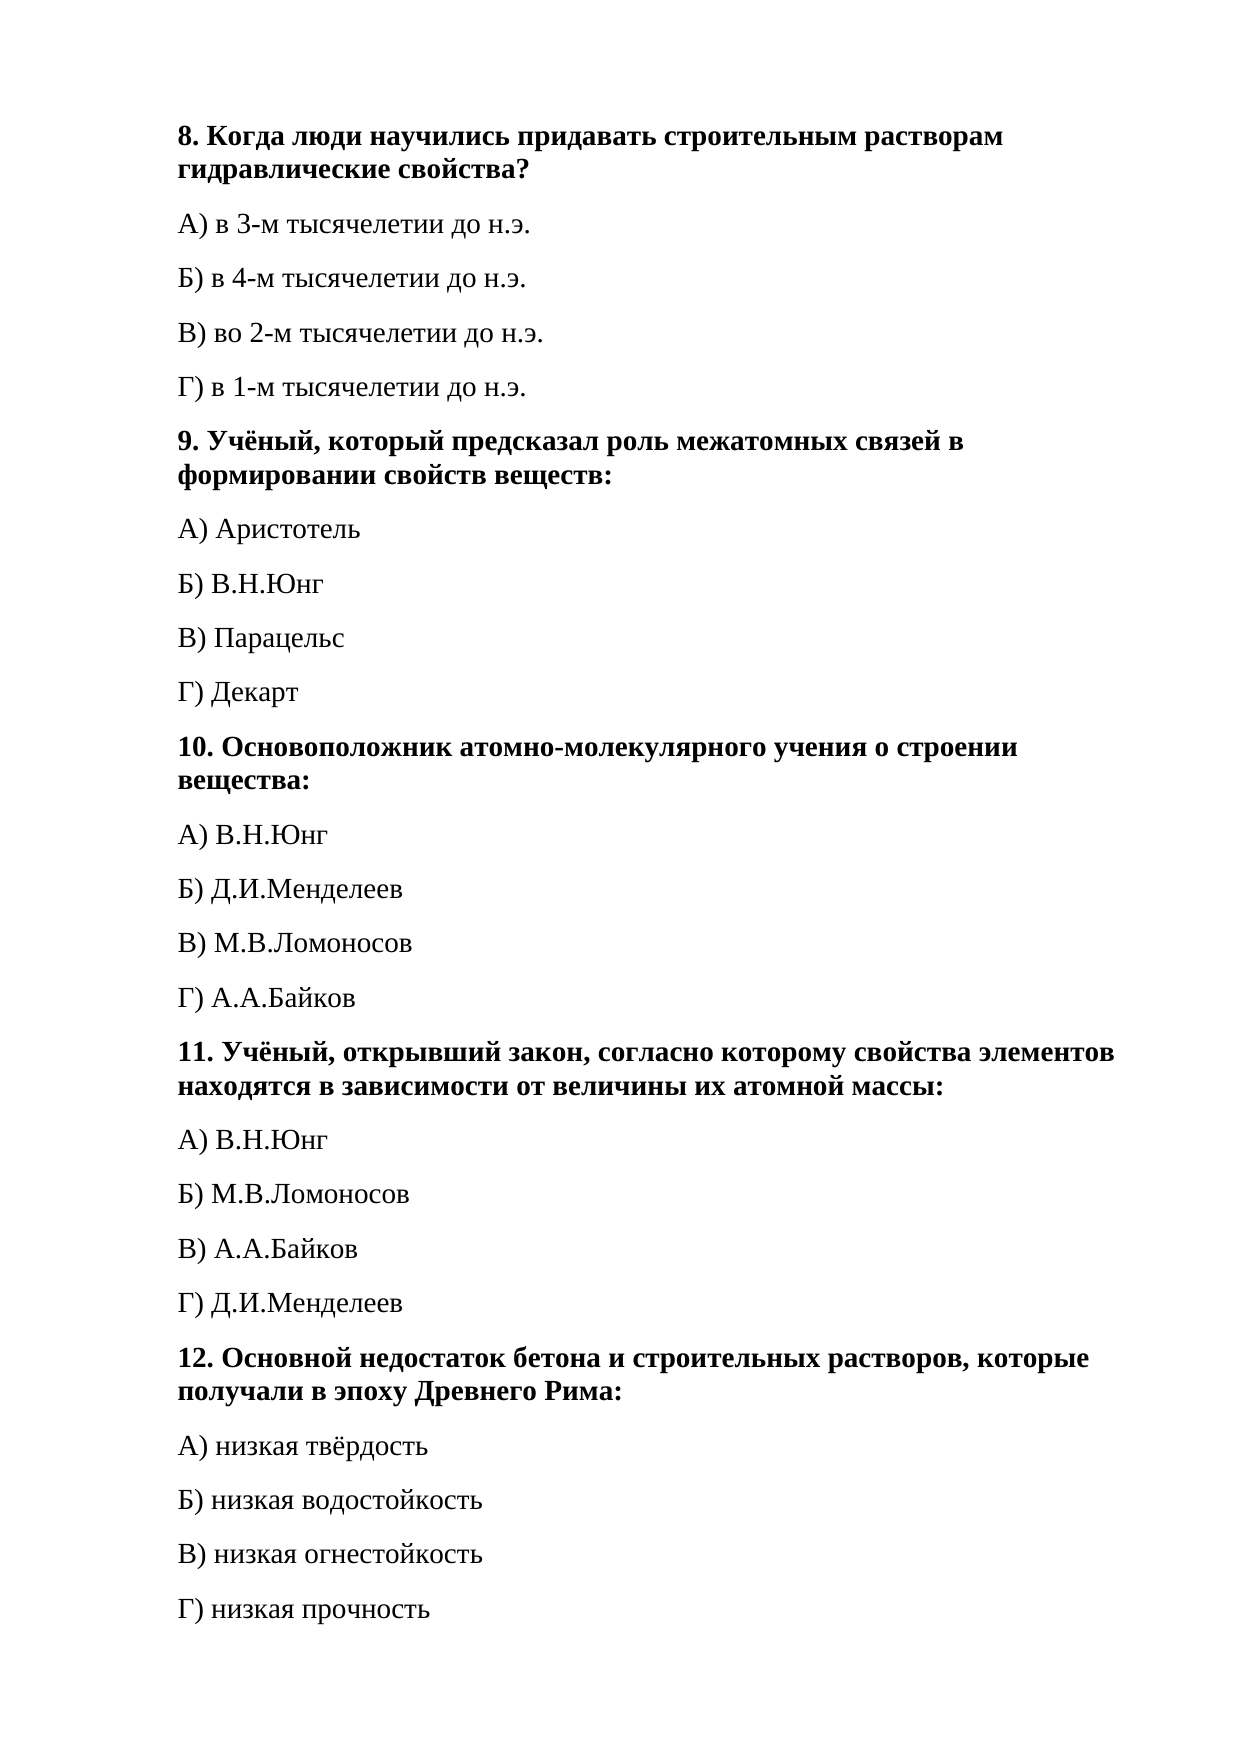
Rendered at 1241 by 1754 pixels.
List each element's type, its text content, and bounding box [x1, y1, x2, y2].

text В) М.В.Ломоносов [177, 926, 1152, 959]
text В) низкая огнестойкость [177, 1536, 1152, 1570]
text Г) в 1-м тысячелетии до н.э. [177, 369, 1152, 403]
text А) В.Н.Юнг [177, 1122, 1152, 1156]
text Г) Д.И.Менделеев [177, 1285, 1152, 1319]
text А) низкая твёрдость [177, 1428, 1152, 1461]
text Б) Д.И.Менделеев [177, 871, 1152, 905]
text Г) А.А.Байков [177, 980, 1152, 1013]
text А) В.Н.Юнг [177, 817, 1152, 850]
text Б) низкая водостойкость [177, 1482, 1152, 1516]
text Г) низкая прочность [177, 1591, 1152, 1624]
text 8. Когда люди научились придавать строительным растворам гидравлические свойства? [177, 118, 1152, 185]
text Б) в 4-м тысячелетии до н.э. [177, 260, 1152, 294]
text А) в 3-м тысячелетии до н.э. [177, 206, 1152, 239]
text 12. Основной недостаток бетона и строительных растворов, которые получали в эпоху Древнего Рима: [177, 1340, 1152, 1407]
text Г) Декарт [177, 674, 1152, 708]
text В) А.А.Байков [177, 1231, 1152, 1264]
text Б) В.Н.Юнг [177, 566, 1152, 599]
text 9. Учёный, который предсказал роль межатомных связей в формировании свойств веществ: [177, 423, 1152, 491]
text 11. Учёный, открывший закон, согласно которому свойства элементов находятся в зависимости от величины их атомной массы: [177, 1034, 1152, 1101]
text В) Парацельс [177, 620, 1152, 654]
text В) во 2-м тысячелетии до н.э. [177, 315, 1152, 348]
text А) Аристотель [177, 511, 1152, 545]
text Б) М.В.Ломоносов [177, 1177, 1152, 1210]
text 10. Основоположник атомно-молекулярного учения о строении вещества: [177, 729, 1152, 796]
